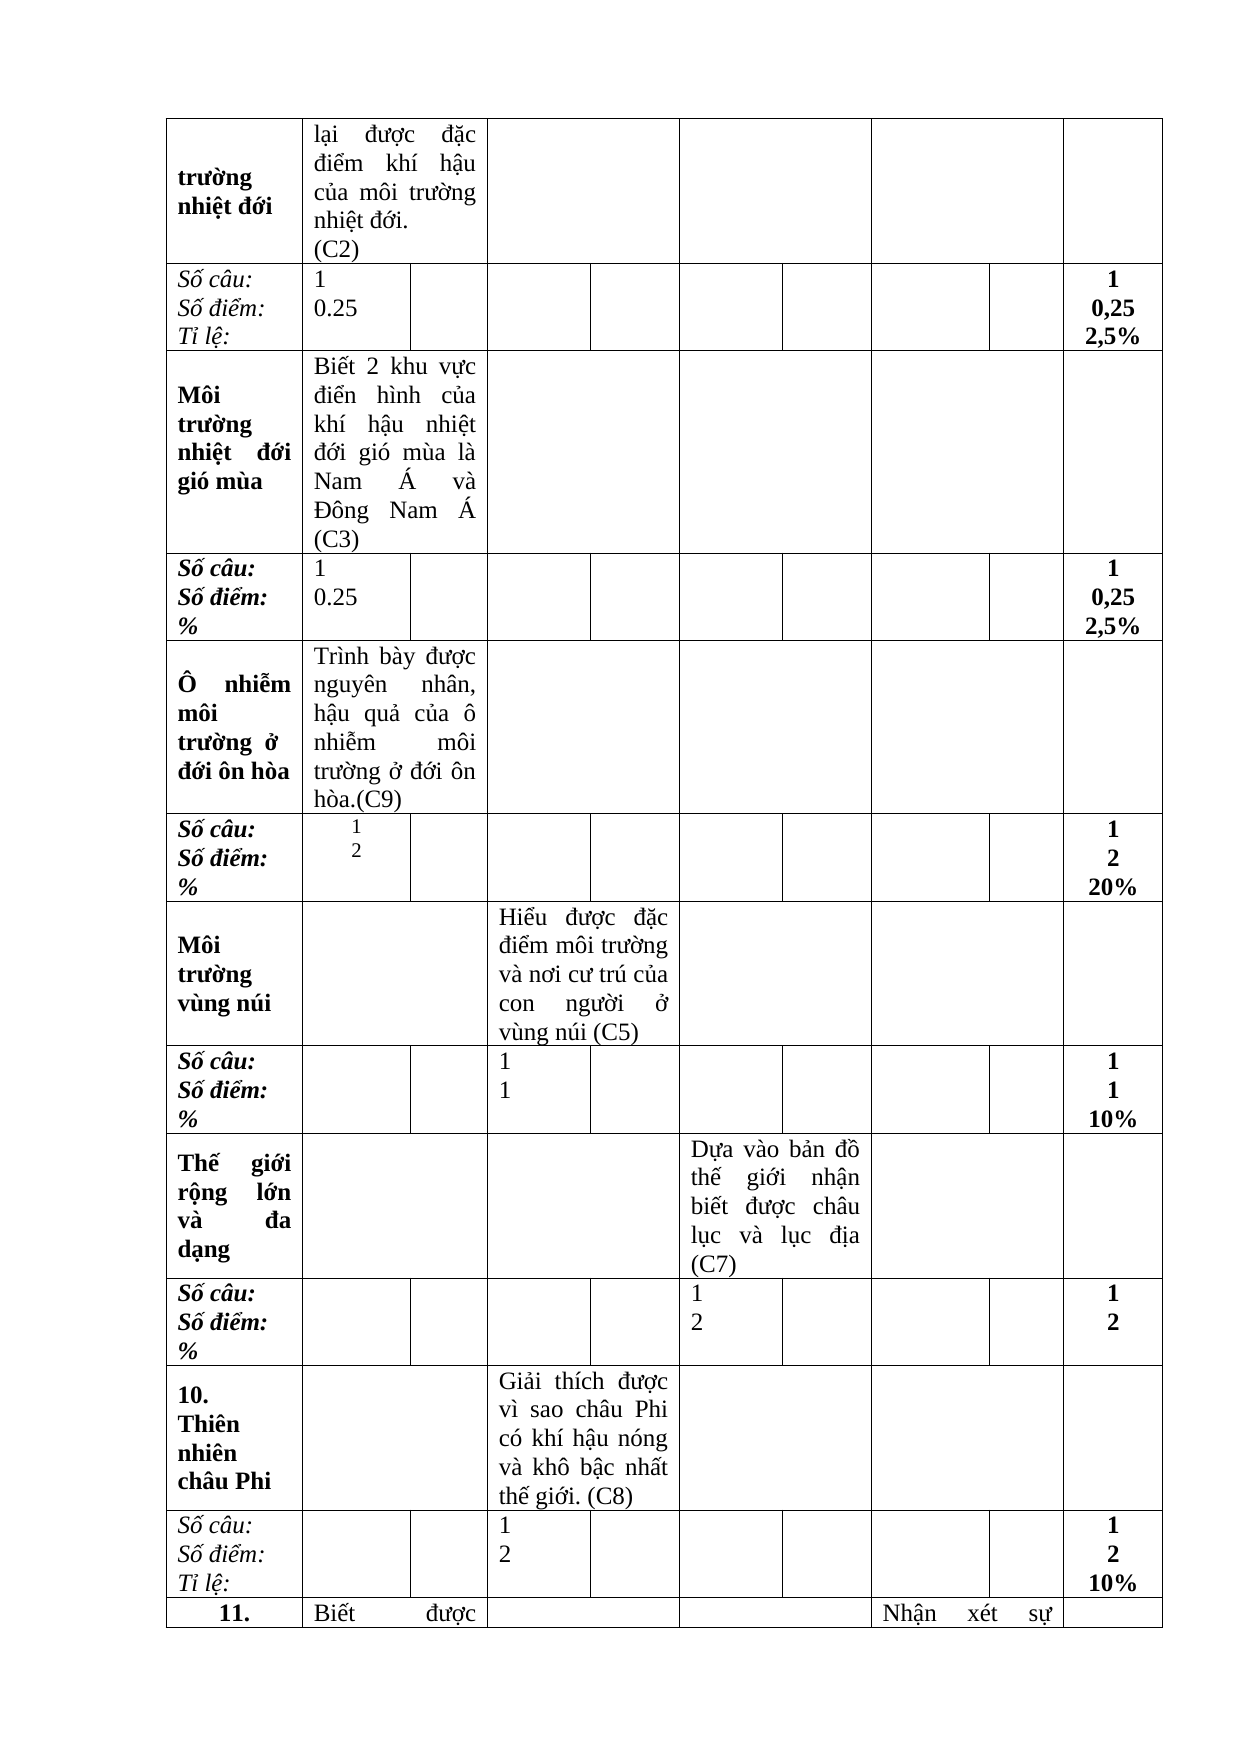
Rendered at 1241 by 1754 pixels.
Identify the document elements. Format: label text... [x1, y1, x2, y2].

table_cell Số câu: Số điểm: Tỉ lệ: [167, 1511, 302, 1597]
table_cell [872, 264, 989, 350]
table_cell 1 0,25 2,5% [1064, 264, 1162, 350]
table_cell Giải thích được vì sao châu Phi có khí hậu nóng và khô bậc nhất thế giới. (C8) [488, 1366, 679, 1509]
table_cell 1 2 [680, 1279, 782, 1365]
table_cell [783, 1511, 871, 1597]
table_cell [303, 1511, 410, 1597]
table_cell [990, 554, 1063, 640]
table_cell [411, 1046, 487, 1133]
table_cell 1 2 10% [1064, 1511, 1162, 1597]
table_cell [488, 1598, 679, 1627]
table_cell [1064, 351, 1162, 552]
table_cell [488, 554, 590, 640]
table_cell Biết 2 khu vực điển hình của khí hậu nhiệt đới gió mùa là Nam Á và Đông Nam Á (C3) [303, 351, 487, 552]
table_cell [1064, 1598, 1162, 1627]
table_cell [872, 119, 1063, 263]
table_cell [680, 1046, 782, 1133]
table_cell 1 1 10% [1064, 1046, 1162, 1133]
table_cell Dựa vào bản đồ thế giới nhận biết được châu lục và lục địa (C7) [680, 1134, 871, 1277]
table_cell [488, 351, 679, 552]
table_cell [872, 1046, 989, 1133]
table_cell 1 1 [488, 1046, 590, 1133]
table_cell [488, 119, 679, 263]
table_cell [411, 1511, 487, 1597]
table_cell Hiểu được đặc điểm môi trường và nơi cư trú của con người ở vùng núi (C5) [488, 902, 679, 1045]
table_cell 1 2 [1064, 1279, 1162, 1365]
table_cell Môi trường nhiệt đới gió mùa [167, 351, 302, 552]
table_cell [591, 1046, 679, 1133]
table_cell [680, 641, 871, 813]
table_cell [990, 264, 1063, 350]
table_cell [872, 1366, 1063, 1509]
table_cell [783, 554, 871, 640]
table_cell [488, 264, 590, 350]
table_cell Số câu: Số điểm: % [167, 1046, 302, 1133]
table_cell [488, 814, 590, 901]
table_cell [1064, 1366, 1162, 1509]
table_cell [591, 264, 679, 350]
table_cell [872, 1511, 989, 1597]
table_cell [872, 641, 1063, 813]
table_cell [1064, 641, 1162, 813]
table_cell Ô nhiễm môi trường ở đới ôn hòa [167, 641, 302, 813]
table_cell [680, 814, 782, 901]
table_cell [303, 1598, 487, 1627]
table_cell [591, 1279, 679, 1365]
table_cell [591, 554, 679, 640]
table_cell [303, 1046, 410, 1133]
table_cell [990, 1046, 1063, 1133]
table_cell [680, 554, 782, 640]
table_cell Trình bày được nguyên nhân, hậu quả của ô nhiễm môi trường ở đới ôn hòa.(C9) [303, 641, 487, 813]
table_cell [872, 1598, 1063, 1627]
table_cell 10. Thiên nhiên châu Phi [167, 1366, 302, 1509]
table_cell Thế giới rộng lớn và đa dạng [167, 1134, 302, 1277]
table_cell [680, 1366, 871, 1509]
table_cell [872, 902, 1063, 1045]
table_cell [411, 1279, 487, 1365]
table_cell [680, 119, 871, 263]
table_cell [680, 264, 782, 350]
table_cell Số câu: Số điểm: % [167, 554, 302, 640]
table_cell Số câu: Số điểm: Tỉ lệ: [167, 264, 302, 350]
table_cell [783, 814, 871, 901]
table_cell [680, 1598, 871, 1627]
table_cell [488, 1134, 679, 1277]
table_cell [411, 264, 487, 350]
table_cell [872, 814, 989, 901]
table_cell [680, 902, 871, 1045]
table_cell [990, 1511, 1063, 1597]
table_cell [783, 1279, 871, 1365]
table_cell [303, 119, 487, 263]
table_cell [303, 1134, 487, 1277]
table_cell 1 0.25 [303, 554, 410, 640]
table_cell [411, 814, 487, 901]
table_cell [303, 902, 487, 1045]
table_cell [167, 119, 302, 263]
table_cell [872, 351, 1063, 552]
table_cell [872, 554, 989, 640]
table_cell [591, 1511, 679, 1597]
table_cell Môi trường vùng núi [167, 902, 302, 1045]
table_cell [680, 1511, 782, 1597]
table_cell [591, 814, 679, 901]
table_cell [303, 1366, 487, 1509]
table_cell [783, 264, 871, 350]
table_cell Số câu: Số điểm: % [167, 814, 302, 901]
table_cell [488, 1279, 590, 1365]
table_cell [990, 1279, 1063, 1365]
table_cell 1 2 [488, 1511, 590, 1597]
table_cell 1 0,25 2,5% [1064, 554, 1162, 640]
table_cell [872, 1134, 1063, 1277]
table_cell [872, 1279, 989, 1365]
table_cell 1 2 20% [1064, 814, 1162, 901]
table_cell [167, 1598, 302, 1627]
table_cell [783, 1046, 871, 1133]
table_cell 1 0.25 [303, 264, 410, 350]
table_cell [1064, 119, 1162, 263]
table_cell [488, 641, 679, 813]
table_cell [303, 1279, 410, 1365]
table_cell [411, 554, 487, 640]
table_cell Số câu: Số điểm: % [167, 1279, 302, 1365]
table_cell [990, 814, 1063, 901]
table_cell [1064, 902, 1162, 1045]
table_cell [680, 351, 871, 552]
table_cell 1 2 [303, 814, 410, 901]
table_cell [1064, 1134, 1162, 1277]
